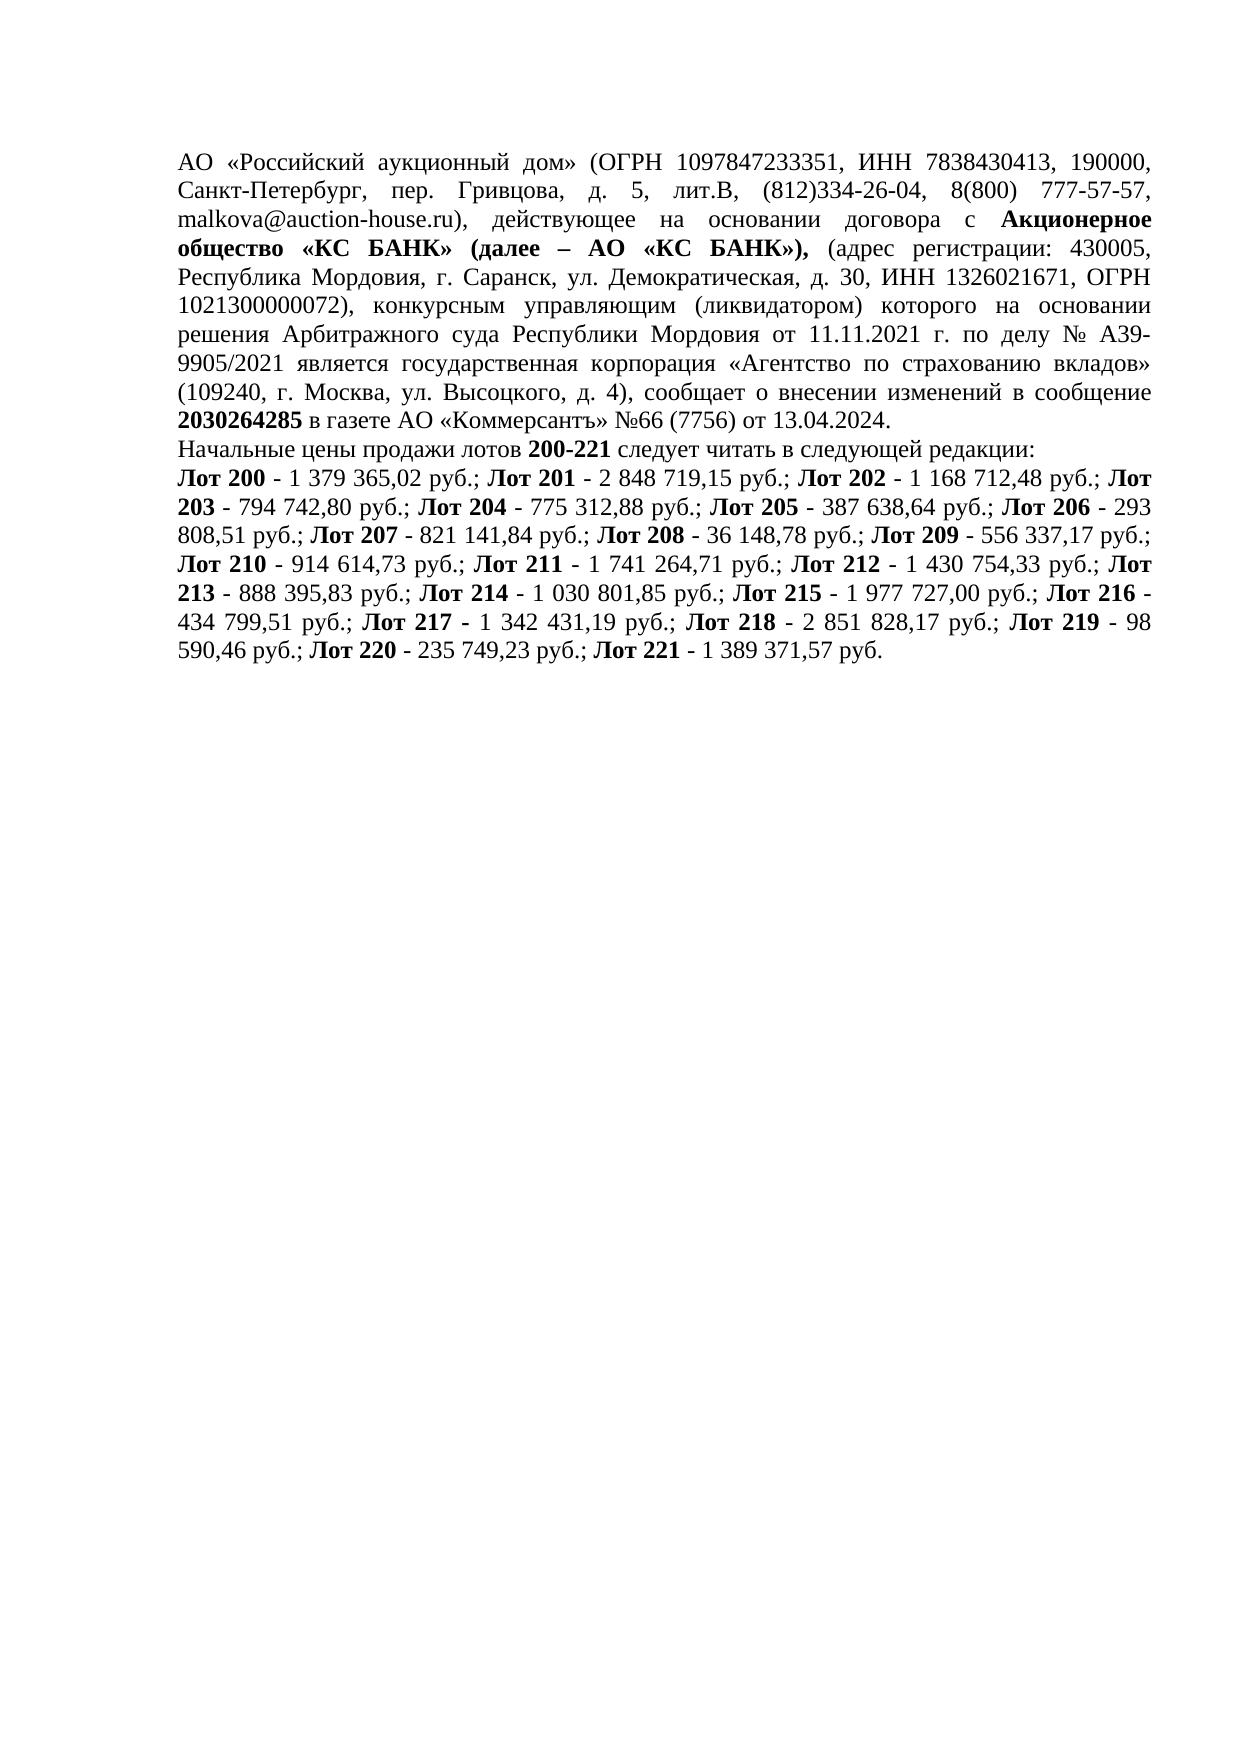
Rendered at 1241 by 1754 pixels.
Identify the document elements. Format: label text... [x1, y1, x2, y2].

text Начальные цены продажи лотов 200-221 следует читать в следующей редакции: [177, 434, 1152, 463]
text АО «Российский аукционный дом» (ОГРН 1097847233351, ИНН 7838430413, 190000, Санкт-Петербург, пер. Гривцова, д. 5, лит.В, (812)334-26-04, 8(800) 777-57-57, malkova@auction-house.ru), действующее на основании договора с Акционерное общество «КС БАНК» (далее – АО «КС БАНК»), (адрес регистрации: 430005, Республика Мордовия, г. Саранск, ул. Демократическая, д. 30, ИНН 1326021671, ОГРН 1021300000072), конкурсным управляющим (ликвидатором) которого на основании решения Арбитражного суда Республики Мордовия от 11.11.2021 г. по делу № А39-9905/2021 является государственная корпорация «Агентство по страхованию вкладов» (109240, г. Москва, ул. Высоцкого, д. 4), сообщает о внесении изменений в сообщение 2030264285 в газете АО «Коммерсантъ» №66 (7756) от 13.04.2024. [177, 147, 1152, 434]
text Лот 200 - 1 379 365,02 руб.; Лот 201 - 2 848 719,15 руб.; Лот 202 - 1 168 712,48 руб.; Лот 203 - 794 742,80 руб.; Лот 204 - 775 312,88 руб.; Лот 205 - 387 638,64 руб.; Лот 206 - 293 808,51 руб.; Лот 207 - 821 141,84 руб.; Лот 208 - 36 148,78 руб.; Лот 209 - 556 337,17 руб.; Лот 210 - 914 614,73 руб.; Лот 211 - 1 741 264,71 руб.; Лот 212 - 1 430 754,33 руб.; Лот 213 - 888 395,83 руб.; Лот 214 - 1 030 801,85 руб.; Лот 215 - 1 977 727,00 руб.; Лот 216 - 434 799,51 руб.; Лот 217 - 1 342 431,19 руб.; Лот 218 - 2 851 828,17 руб.; Лот 219 - 98 590,46 руб.; Лот 220 - 235 749,23 руб.; Лот 221 - 1 389 371,57 руб. [177, 463, 1152, 664]
